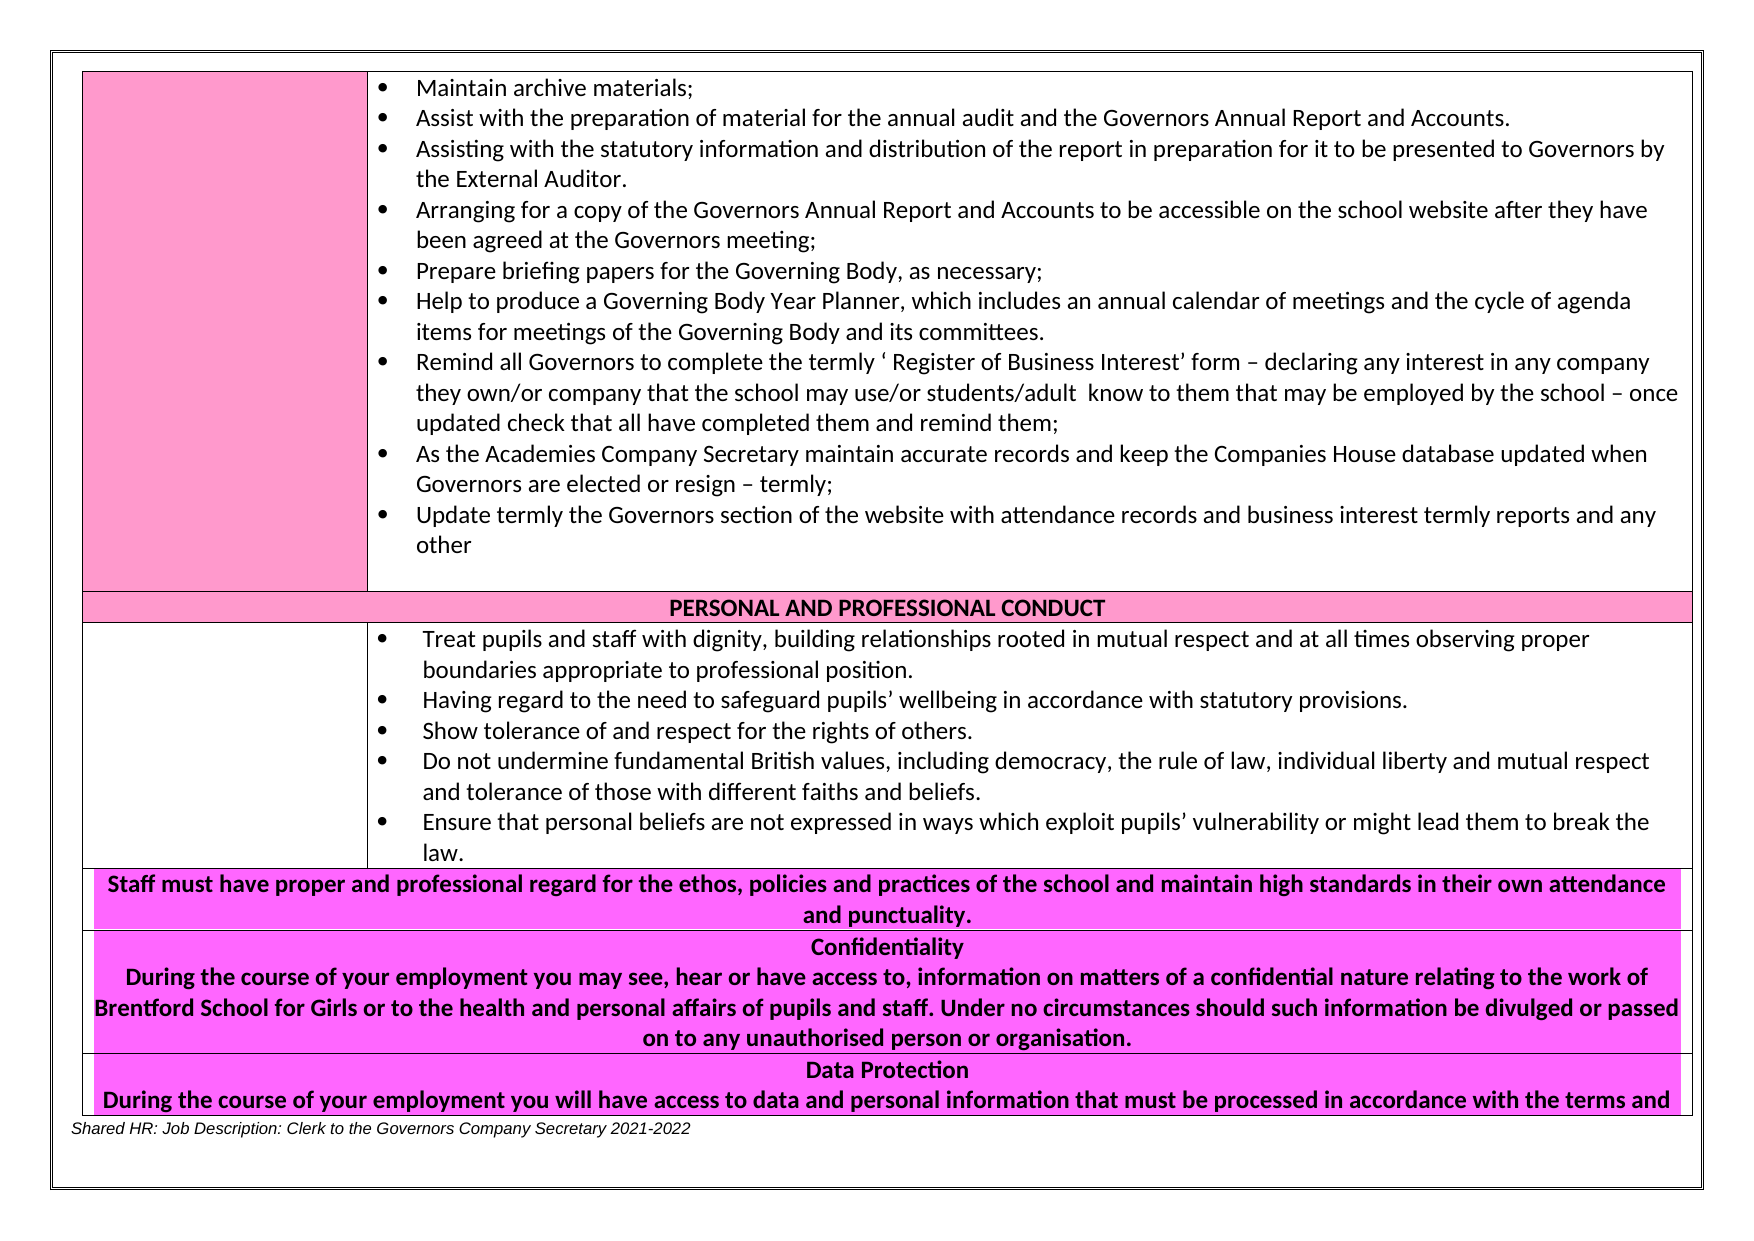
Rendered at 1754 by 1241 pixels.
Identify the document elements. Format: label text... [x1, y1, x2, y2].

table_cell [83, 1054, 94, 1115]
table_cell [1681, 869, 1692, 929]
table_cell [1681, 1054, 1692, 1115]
table_cell PERSONAL AND PROFESSIONAL CONDUCT [83, 592, 1692, 622]
table_cell [83, 623, 367, 867]
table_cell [83, 72, 367, 591]
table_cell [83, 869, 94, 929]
table_cell Treat pupils and staff with dignity, building relationships rooted in mutual respect and at all times observing proper boundaries appropriate to professional position. Having regard to the need to safeguard pupils’ wellbeing in accordance with statutory provisions. Show tolerance of and respect for the rights of others. Do not undermine fundamental British values, including democracy, the rule of law, individual liberty and mutual respect and tolerance of those with different faiths and beliefs. Ensure that personal beliefs are not expressed in ways which exploit pupils’ vulnerability or might lead them to break the law. [368, 623, 1692, 867]
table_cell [368, 72, 1692, 591]
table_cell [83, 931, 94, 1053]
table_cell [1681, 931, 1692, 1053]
